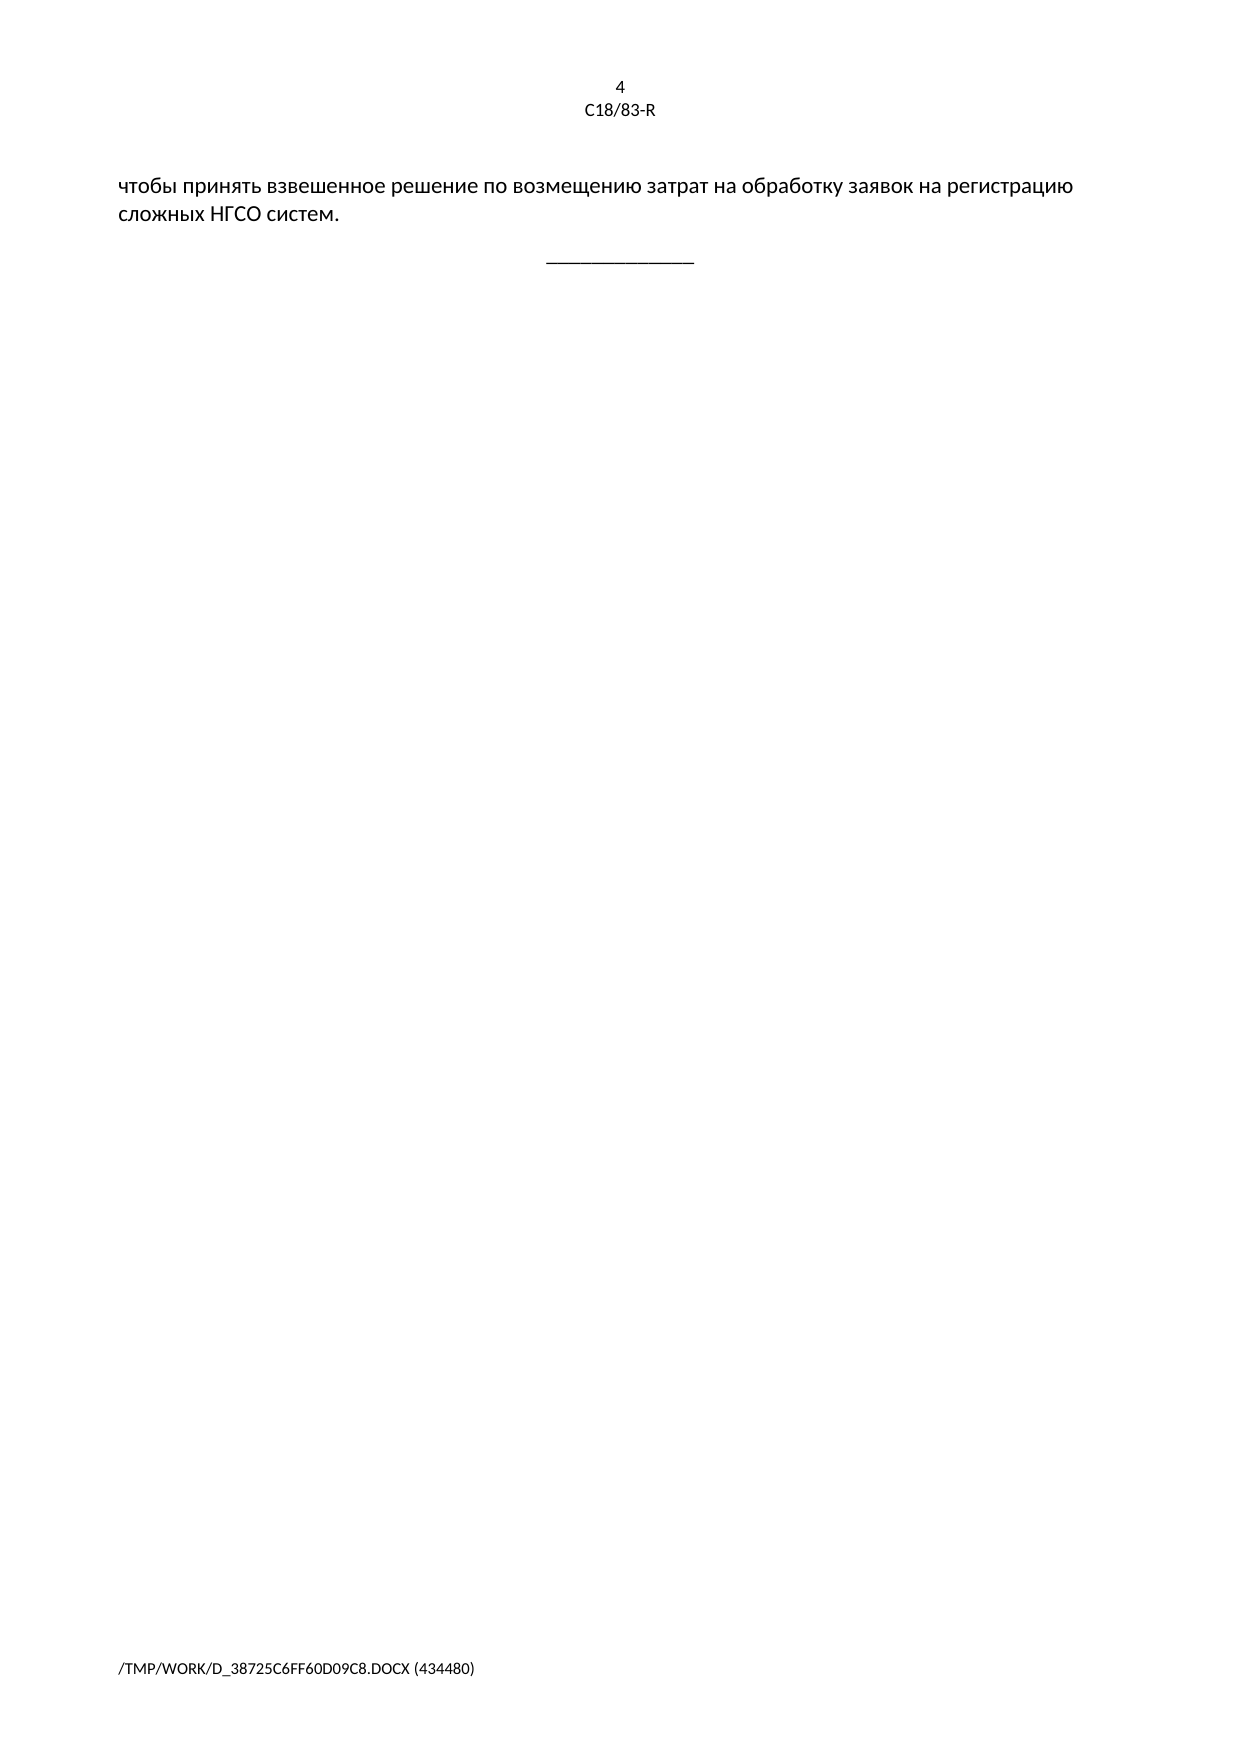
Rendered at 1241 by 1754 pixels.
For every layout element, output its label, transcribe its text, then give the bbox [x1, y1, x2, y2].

text _____________ [118, 239, 1122, 267]
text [118, 171, 1122, 227]
